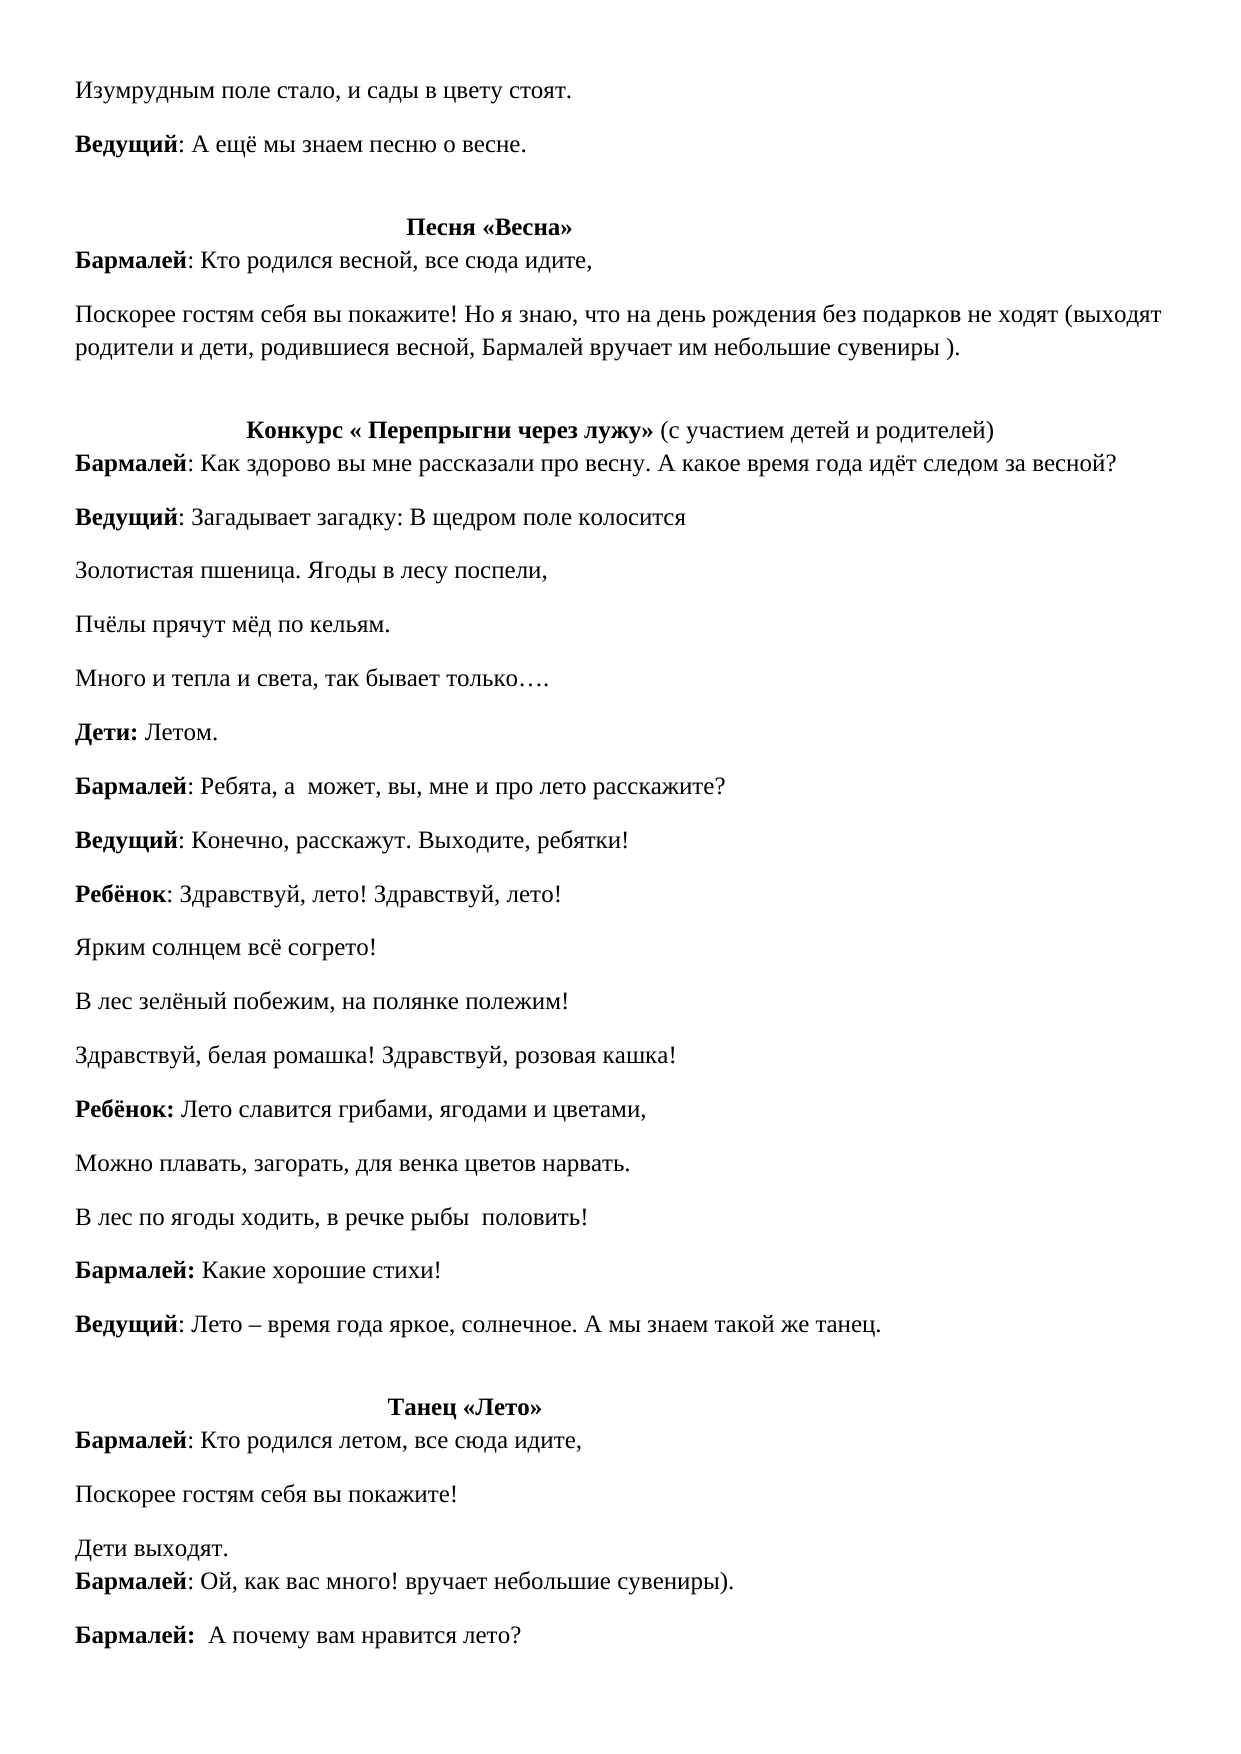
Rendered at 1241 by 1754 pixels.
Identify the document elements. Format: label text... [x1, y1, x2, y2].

text В лес зелёный побежим, на полянке полежим! [75, 986, 1165, 1015]
text Ребёнок: Здравствуй, лето! Здравствуй, лето! [75, 879, 1165, 907]
text Золотистая пшеница. Ягоды в лесу поспели, [75, 556, 1165, 584]
text Бармалей: А почему вам нравится лето? [75, 1620, 1165, 1649]
text Бармалей: Какие хорошие стихи! [75, 1256, 1165, 1284]
text Много и тепла и света, так бывает только…. [75, 663, 1165, 692]
text Ведущий: Загадывает загадку: В щедром поле колосится [75, 502, 1165, 530]
text В лес по ягоды ходить, в речке рыбы половить! [75, 1202, 1165, 1231]
text Бармалей: Как здорово вы мне рассказали про весну. А какое время года идёт следом за весной? [75, 448, 1165, 477]
text Конкурс « Перепрыгни через лужу» (с участием детей и родителей) [75, 415, 1165, 443]
text Ребёнок: Лето славится грибами, ягодами и цветами, [75, 1094, 1165, 1123]
text Бармалей: Ребята, а может, вы, мне и про лето расскажите? [75, 771, 1165, 800]
text Дети: Летом. [75, 717, 1165, 746]
text Ведущий: А ещё мы знаем песню о весне. [75, 129, 1165, 158]
text Песня «Весна» [75, 212, 1165, 241]
text Пчёлы прячут мёд по кельям. [75, 609, 1165, 638]
text Бармалей: Кто родился летом, все сюда идите, [75, 1426, 1165, 1454]
text Бармалей: Кто родился весной, все сюда идите, [75, 245, 1165, 274]
text Поскорее гостям себя вы покажите! [75, 1479, 1165, 1508]
text Дети выходят. Бармалей: Ой, как вас много! вручает небольшие сувениры). [75, 1533, 1165, 1595]
text Изумрудным поле стало, и сады в цвету стоят. [75, 75, 1165, 104]
text Здравствуй, белая ромашка! Здравствуй, розовая кашка! [75, 1040, 1165, 1069]
text Ведущий: Лето – время года яркое, солнечное. А мы знаем такой же танец. [75, 1309, 1165, 1338]
text Танец «Лето» [75, 1392, 1165, 1421]
text Поскорее гостям себя вы покажите! Но я знаю, что на день рождения без подарков не ходят (выходят родители и дети, родившиеся весной, Бармалей вручает им небольшие сувениры ). [75, 299, 1165, 361]
text Можно плавать, загорать, для венка цветов нарвать. [75, 1148, 1165, 1177]
text Ярким солнцем всё согрето! [75, 932, 1165, 961]
text Ведущий: Конечно, расскажут. Выходите, ребятки! [75, 825, 1165, 853]
